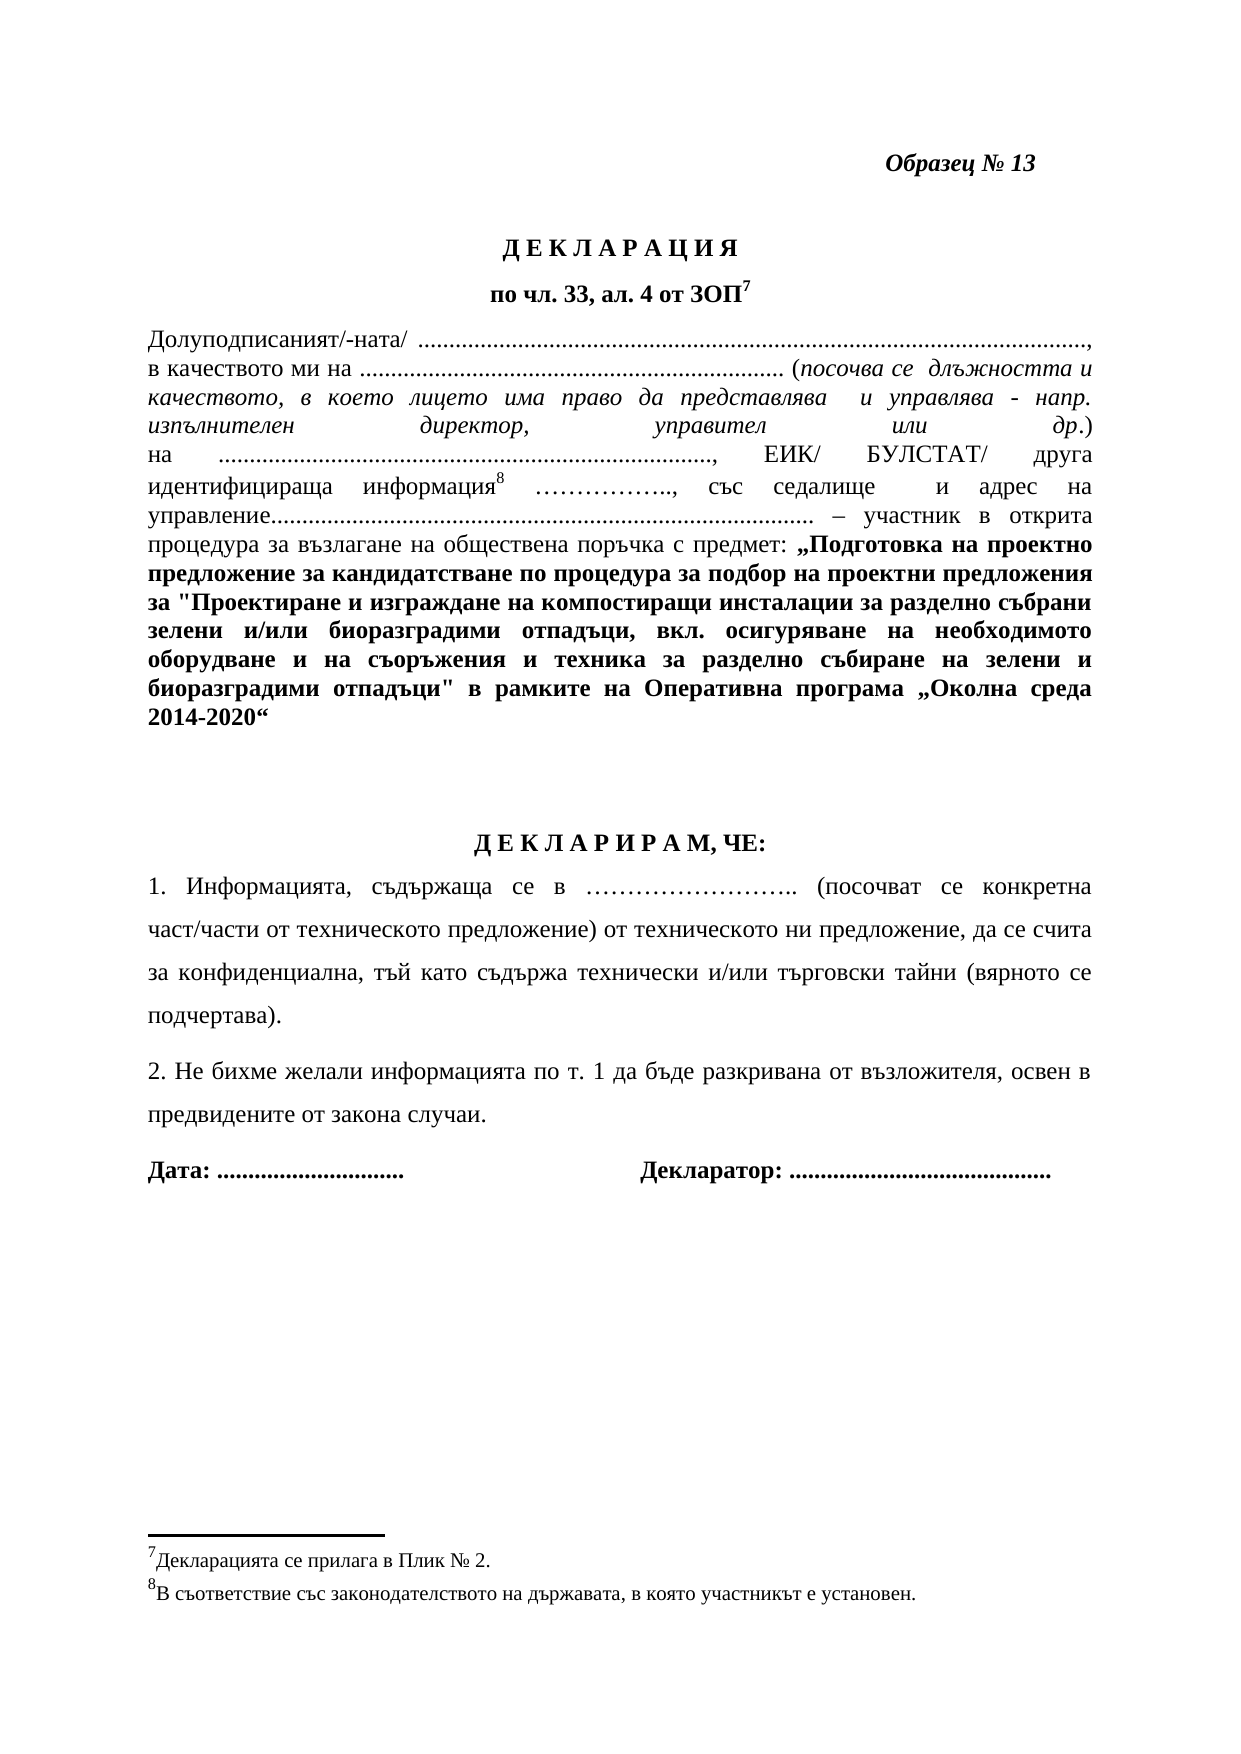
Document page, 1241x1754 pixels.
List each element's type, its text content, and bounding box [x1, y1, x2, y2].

text Дата: .............................. Декларатор: .......................................... [148, 1155, 1093, 1184]
text Д Е К Л А Р А Ц И Я [148, 233, 1093, 261]
text Образец № 13 [811, 148, 1093, 176]
text по чл. 33, ал. 4 от ЗОП [148, 276, 1093, 308]
text 2. Не бихме желали информацията по т. 1 да бъде разкривана от възложителя, освен в предвидените от закона случаи. [148, 1056, 1093, 1128]
text 1. Информацията, съдържаща се в …………………….. (посочват се конкретна част/части от техническото предложение) от техническото ни предложение, да се счита за конфиденциална, тъй като съдържа технически и/или търговски тайни (вярното се подчертава). [148, 871, 1093, 1029]
text Д Е К Л А Р И Р А М, ЧЕ: [148, 828, 1093, 857]
text Долуподписаният/-ната/ ..........................................................................................................., в качеството ми на .................................................................... (посочва се длъжността и качеството, в което лицето има право да представлява и управлява - напр. изпълнителен директор, управител или др.) на ..............................................................................., ЕИК/ БУЛСТАТ/ друга идентифицираща информация …………….., със седалище и адрес на управление....................................................................................... – участник в открита процедура за възлагане на обществена поръчка с предмет: „Подготовка на проектно предложение за кандидатстване по процедура за подбор на проектни предложения за "Проектиране и изграждане на компостиращи инсталации за разделно събрани зелени и/или биоразградими отпадъци, вкл. осигуряване на необходимото оборудване и на съоръжения и техника за разделно събиране на зелени и биоразградими отпадъци" в рамките на Оперативна програма „Околна среда 2014-2020“ [148, 324, 1093, 731]
